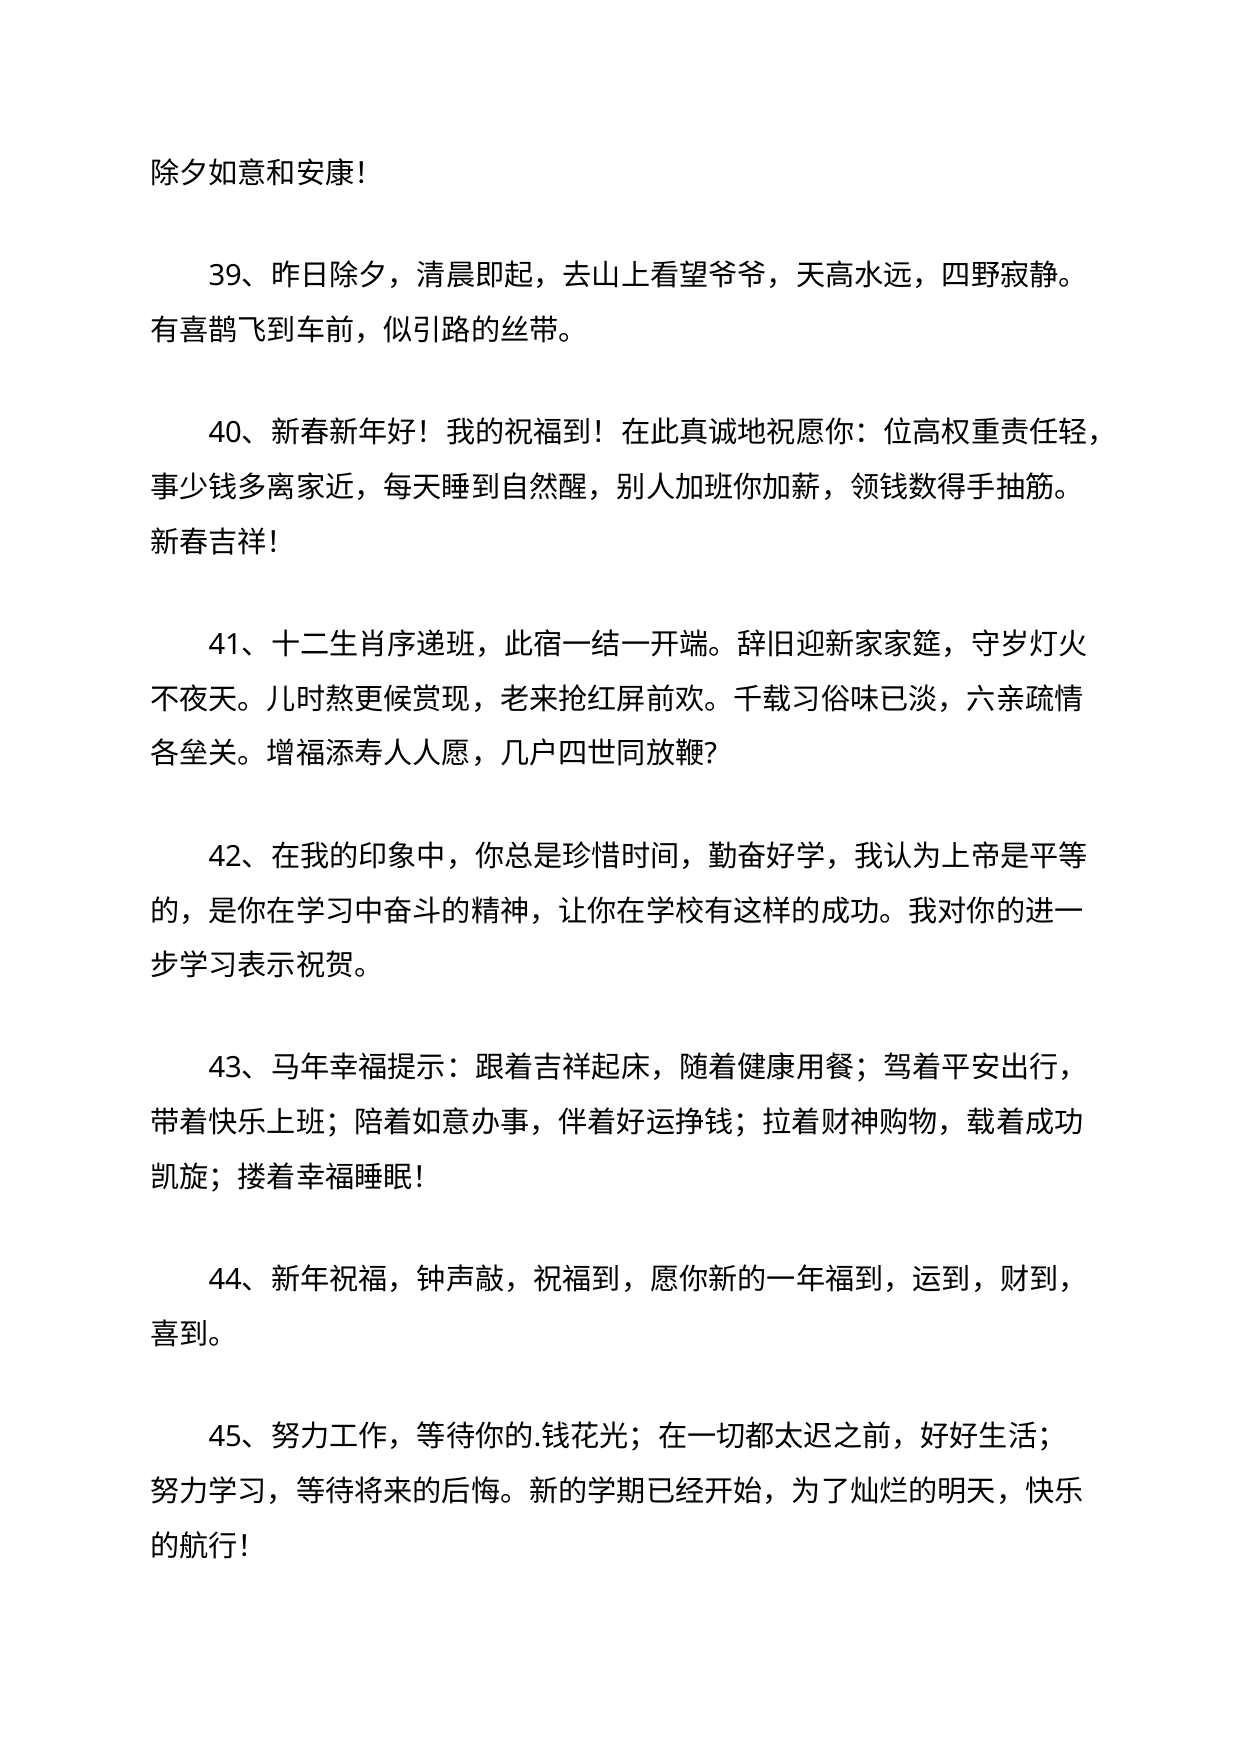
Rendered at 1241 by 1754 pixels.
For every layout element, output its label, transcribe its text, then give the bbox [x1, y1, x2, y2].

text 41、十二生肖序递班，此宿一结一开端。辞旧迎新家家筵，守岁灯火不夜天。儿时熬更候赏现，老来抢红屏前欢。千载习俗味已淡，六亲疏情各垒关。增福添寿人人愿，几户四世同放鞭? [150, 620, 1090, 772]
text 43、马年幸福提示：跟着吉祥起床，随着健康用餐；驾着平安出行，带着快乐上班；陪着如意办事，伴着好运挣钱；拉着财神购物，载着成功凯旋；搂着幸福睡眠！ [150, 1044, 1090, 1196]
text 42、在我的印象中，你总是珍惜时间，勤奋好学，我认为上帝是平等的，是你在学习中奋斗的精神，让你在学校有这样的成功。我对你的进一步学习表示祝贺。 [150, 832, 1090, 984]
text 44、新年祝福，钟声敲，祝福到，愿你新的一年福到，运到，财到，喜到。 [150, 1255, 1090, 1353]
text 40、新春新年好！我的祝福到！在此真诚地祝愿你：位高权重责任轻，事少钱多离家近，每天睡到自然醒，别人加班你加薪，领钱数得手抽筋。新春吉祥！ [150, 408, 1090, 561]
text 39、昨日除夕，清晨即起，去山上看望爷爷，天高水远，四野寂静。有喜鹊飞到车前，似引路的丝带。 [150, 252, 1090, 349]
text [150, 150, 1090, 192]
text 45、努力工作，等待你的.钱花光；在一切都太迟之前，好好生活；努力学习，等待将来的后悔。新的学期已经开始，为了灿烂的明天，快乐的航行！ [150, 1412, 1090, 1564]
